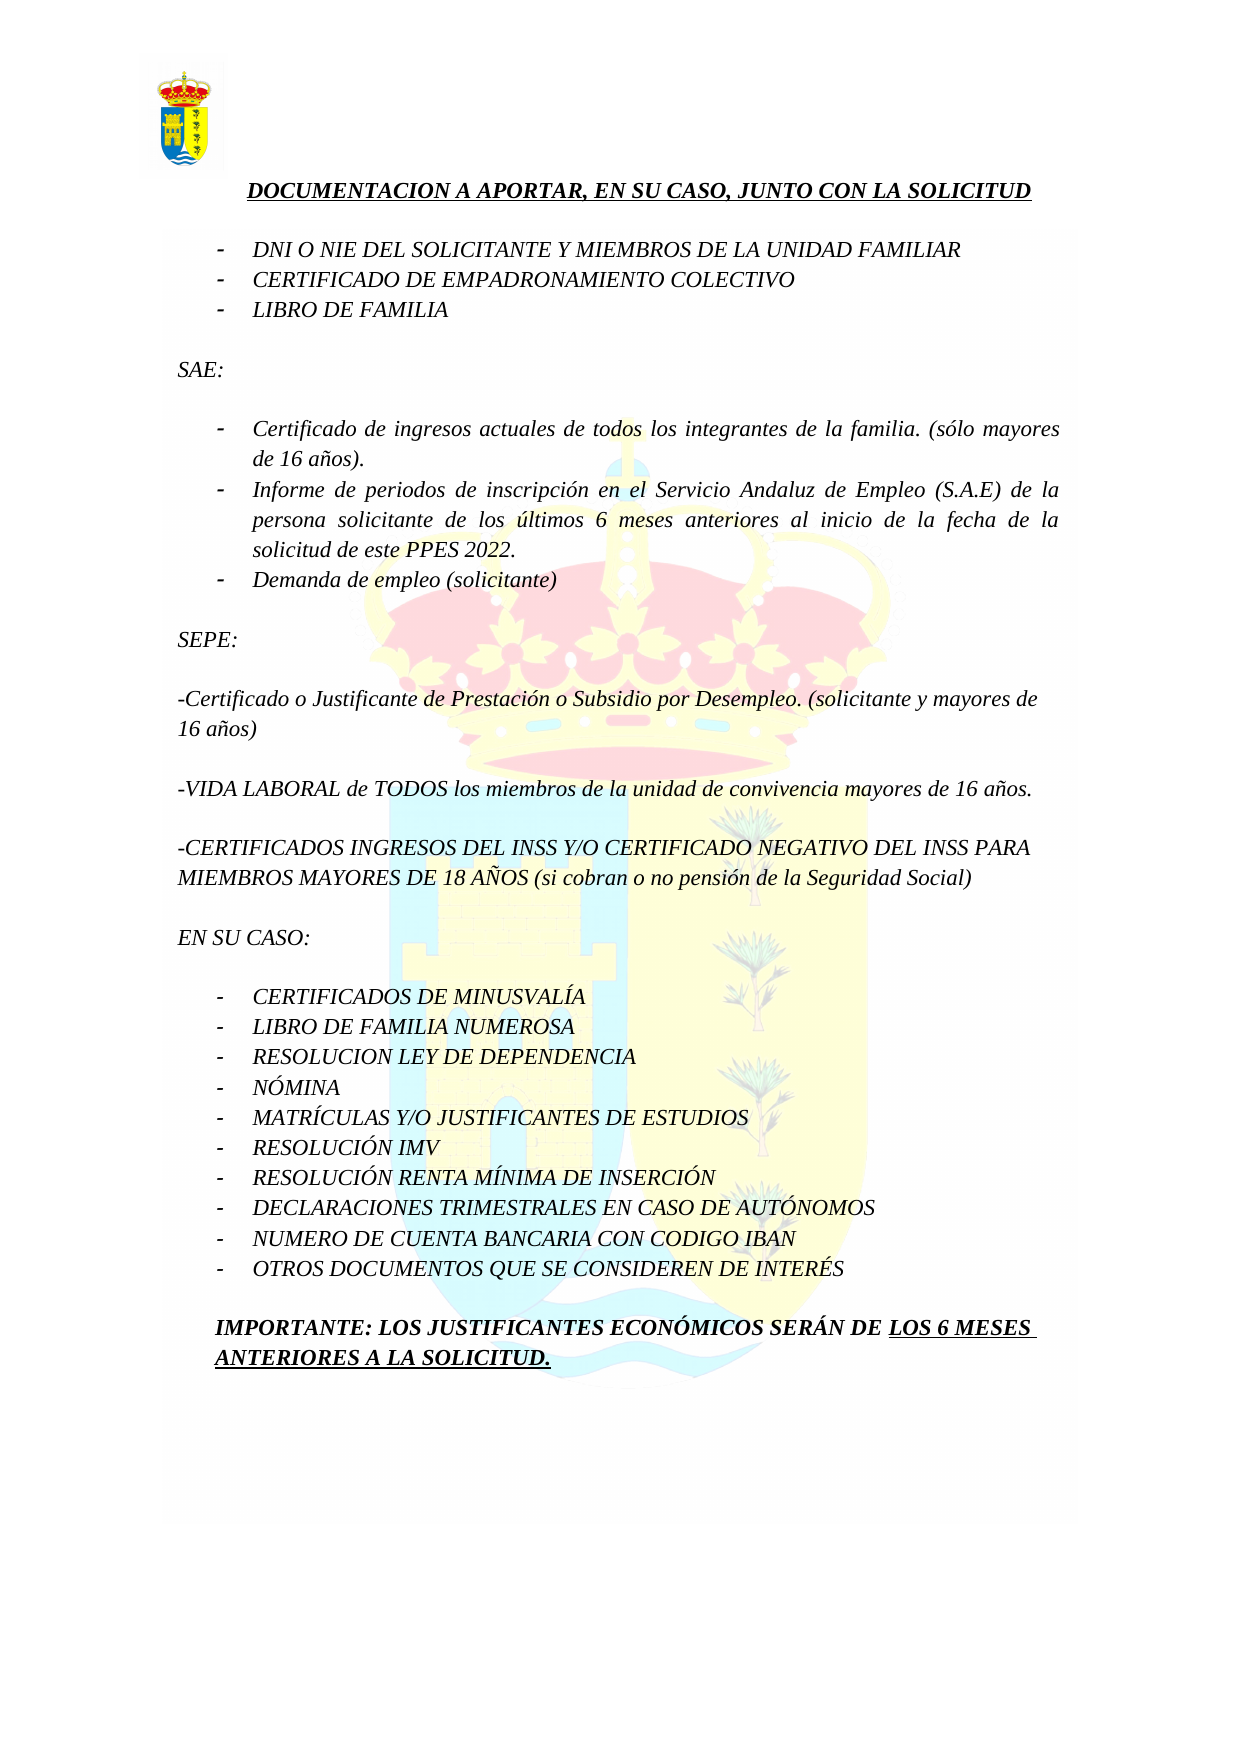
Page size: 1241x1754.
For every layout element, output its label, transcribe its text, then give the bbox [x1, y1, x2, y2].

text -Certificado o Justificante de Prestación o Subsidio por Desempleo. (solicitante y mayores de 16 años) [177, 685, 1063, 742]
list LIBRO DE FAMILIA [215, 297, 1063, 323]
list CERTIFICADO DE EMPADRONAMIENTO COLECTIVO [215, 266, 1063, 293]
text -CERTIFICADOS INGRESOS DEL INSS Y/O CERTIFICADO NEGATIVO DEL INSS PARA MIEMBROS MAYORES DE 18 AÑOS (si cobran o no pensión de la Seguridad Social) [177, 834, 1063, 891]
list RESOLUCION LEY DE DEPENDENCIA [215, 1043, 1063, 1070]
list MATRÍCULAS Y/O JUSTIFICANTES DE ESTUDIOS [215, 1104, 1063, 1130]
list Informe de periodos de inscripción en el Servicio Andaluz de Empleo (S.A.E) de la persona solicitante de los últimos 6 meses anteriores al inicio de la fecha de la solicitud de este PPES 2022. [215, 476, 1063, 562]
list DECLARACIONES TRIMESTRALES EN CASO DE AUTÓNOMOS [215, 1194, 1063, 1221]
text SEPE: [177, 626, 1063, 652]
text EN SU CASO: [177, 924, 1063, 950]
list NUMERO DE CUENTA BANCARIA CON CODIGO IBAN [215, 1225, 1063, 1251]
list CERTIFICADOS DE MINUSVALÍA [215, 983, 1063, 1009]
text SAE: [177, 356, 1063, 382]
list LIBRO DE FAMILIA NUMEROSA [215, 1013, 1063, 1039]
text -VIDA LABORAL de TODOS los miembros de la unidad de convivencia mayores de 16 años. [177, 775, 1063, 801]
list RESOLUCIÓN IMV [215, 1134, 1063, 1160]
list Certificado de ingresos actuales de todos los integrantes de la familia. (sólo mayores de 16 años). [215, 415, 1063, 472]
list NÓMINA [215, 1074, 1063, 1100]
list Demanda de empleo (solicitante) [215, 566, 1063, 593]
list DNI O NIE DEL SOLICITANTE Y MIEMBROS DE LA UNIDAD FAMILIAR [215, 236, 1063, 262]
text IMPORTANTE: LOS JUSTIFICANTES ECONÓMICOS SERÁN DE LOS 6 MESES ANTERIORES A LA SOLICITUD. [215, 1314, 1063, 1371]
list RESOLUCIÓN RENTA MÍNIMA DE INSERCIÓN [215, 1164, 1063, 1191]
picture [139, 53, 228, 179]
text DOCUMENTACION A APORTAR, EN SU CASO, JUNTO CON LA SOLICITUD [177, 177, 1063, 203]
list OTROS DOCUMENTOS QUE SE CONSIDEREN DE INTERÉS [215, 1255, 1063, 1281]
